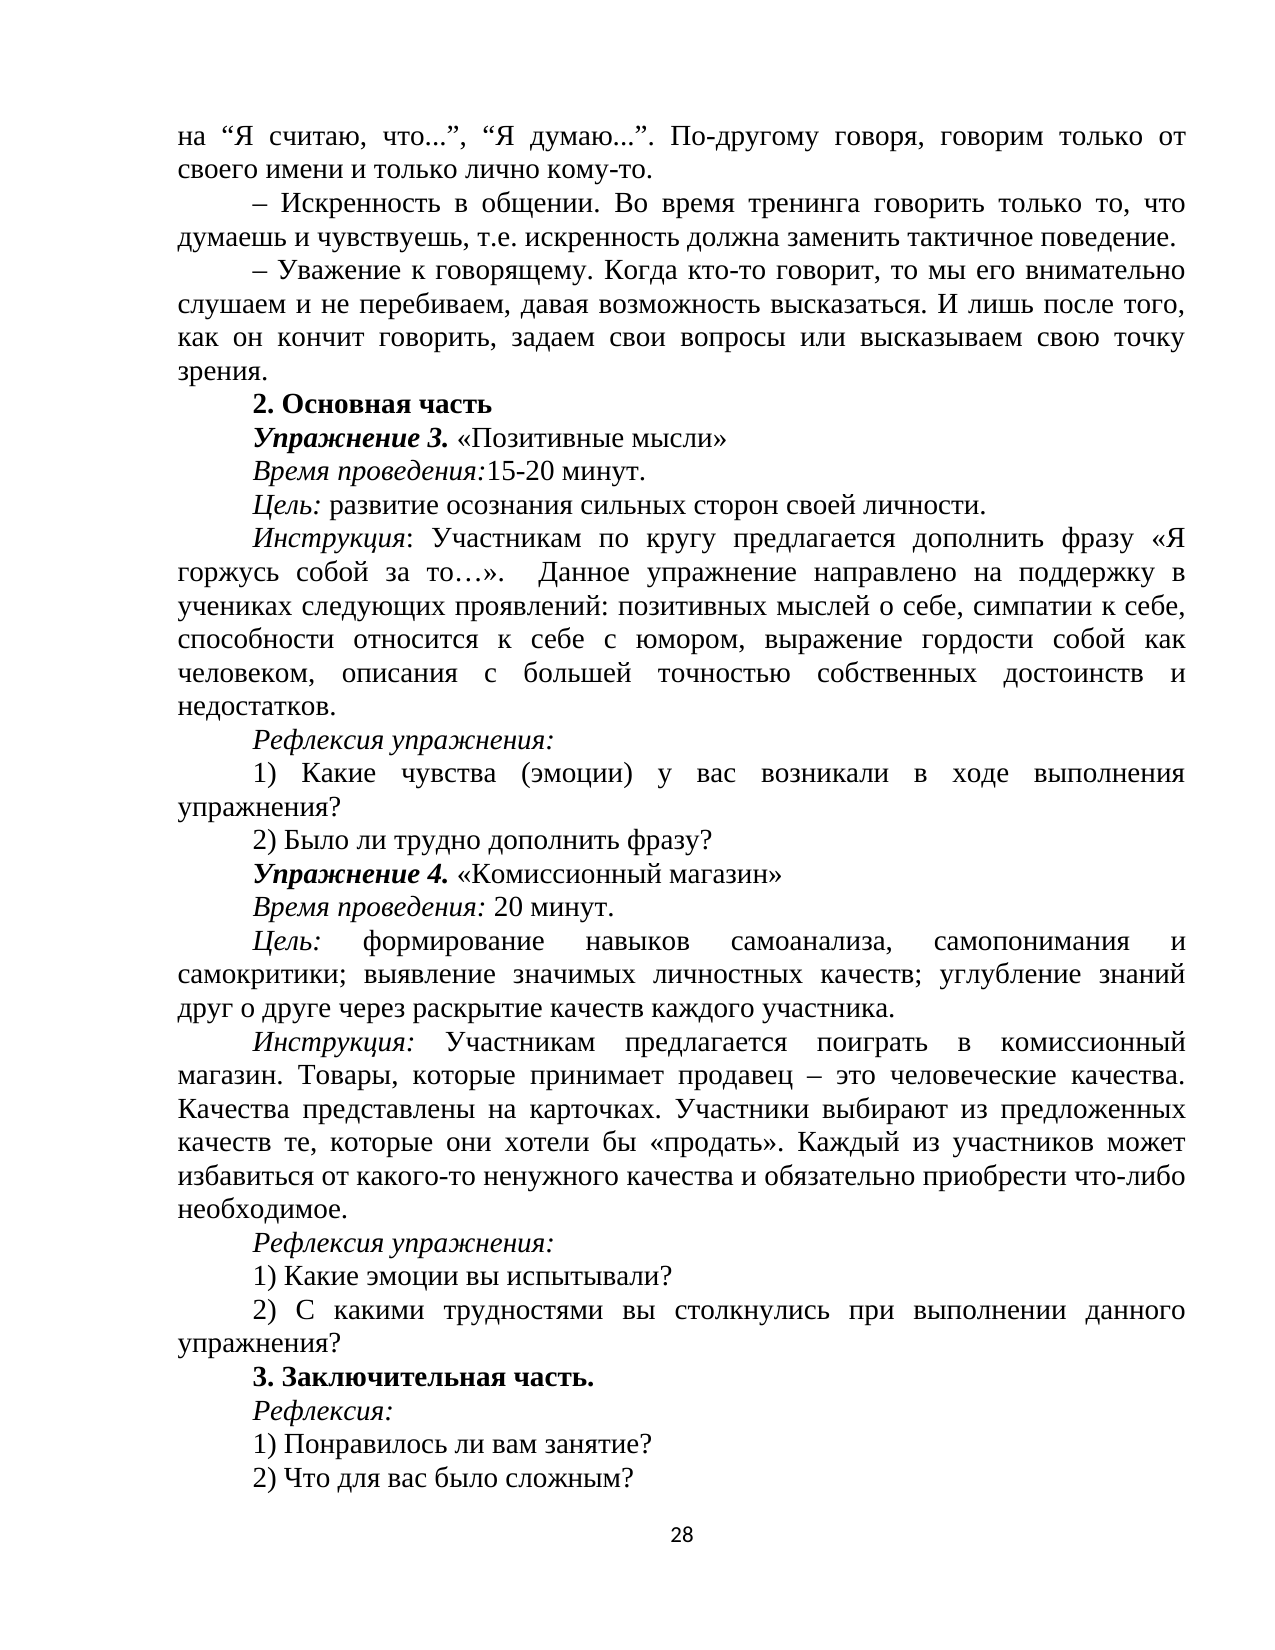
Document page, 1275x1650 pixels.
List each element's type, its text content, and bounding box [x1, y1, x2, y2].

text – Искренность в общении. Во время тренинга говорить только то, что думаешь и чувствуешь, т.е. искренность должна заменить тактичное поведение. [177, 185, 1186, 252]
text Инструкция: Участникам по кругу предлагается дополнить фразу «Я горжусь собой за то…». Данное упражнение направлено на поддержку в учениках следующих проявлений: позитивных мыслей о себе, симпатии к себе, способности относится к себе с юмором, выражение гордости собой как человеком, описания с большей точностью собственных достоинств и недостатков. [177, 521, 1186, 722]
text Упражнение 3. «Позитивные мысли» [177, 420, 1186, 453]
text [177, 118, 1186, 185]
text Цель: формирование навыков самоанализа, самопонимания и самокритики; выявление значимых личностных качеств; углубление знаний друг о друге через раскрытие качеств каждого участника. [177, 923, 1186, 1024]
text Рефлексия упражнения: [177, 722, 1186, 755]
text 2) Что для вас было сложным? [177, 1460, 1186, 1493]
text 1) Какие чувства (эмоции) у вас возникали в ходе выполнения упражнения? [177, 755, 1186, 822]
text 2. Основная часть [177, 386, 1186, 420]
text Рефлексия: [177, 1393, 1186, 1426]
text 1) Какие эмоции вы испытывали? [177, 1258, 1186, 1292]
text 2) С какими трудностями вы столкнулись при выполнении данного упражнения? [177, 1292, 1186, 1359]
text Упражнение 4. «Комиссионный магазин» [177, 856, 1186, 889]
text Время проведения:15-20 минут. [177, 453, 1186, 487]
text Рефлексия упражнения: [177, 1225, 1186, 1258]
text – Уважение к говорящему. Когда кто-то говорит, то мы его внимательно слушаем и не перебиваем, давая возможность высказаться. И лишь после того, как он кончит говорить, задаем свои вопросы или высказываем свою точку зрения. [177, 252, 1186, 386]
text Инструкция: Участникам предлагается поиграть в комиссионный магазин. Товары, которые принимает продавец – это человеческие качества. Качества представлены на карточках. Участники выбирают из предложенных качеств те, которые они хотели бы «продать». Каждый из участников может избавиться от какого-то ненужного качества и обязательно приобрести что-либо необходимое. [177, 1024, 1186, 1225]
text 2) Было ли трудно дополнить фразу? [177, 822, 1186, 856]
text Цель: развитие осознания сильных сторон своей личности. [177, 487, 1186, 521]
text 3. Заключительная часть. [177, 1359, 1186, 1393]
text Время проведения: 20 минут. [177, 889, 1186, 923]
text 1) Понравилось ли вам занятие? [177, 1426, 1186, 1460]
